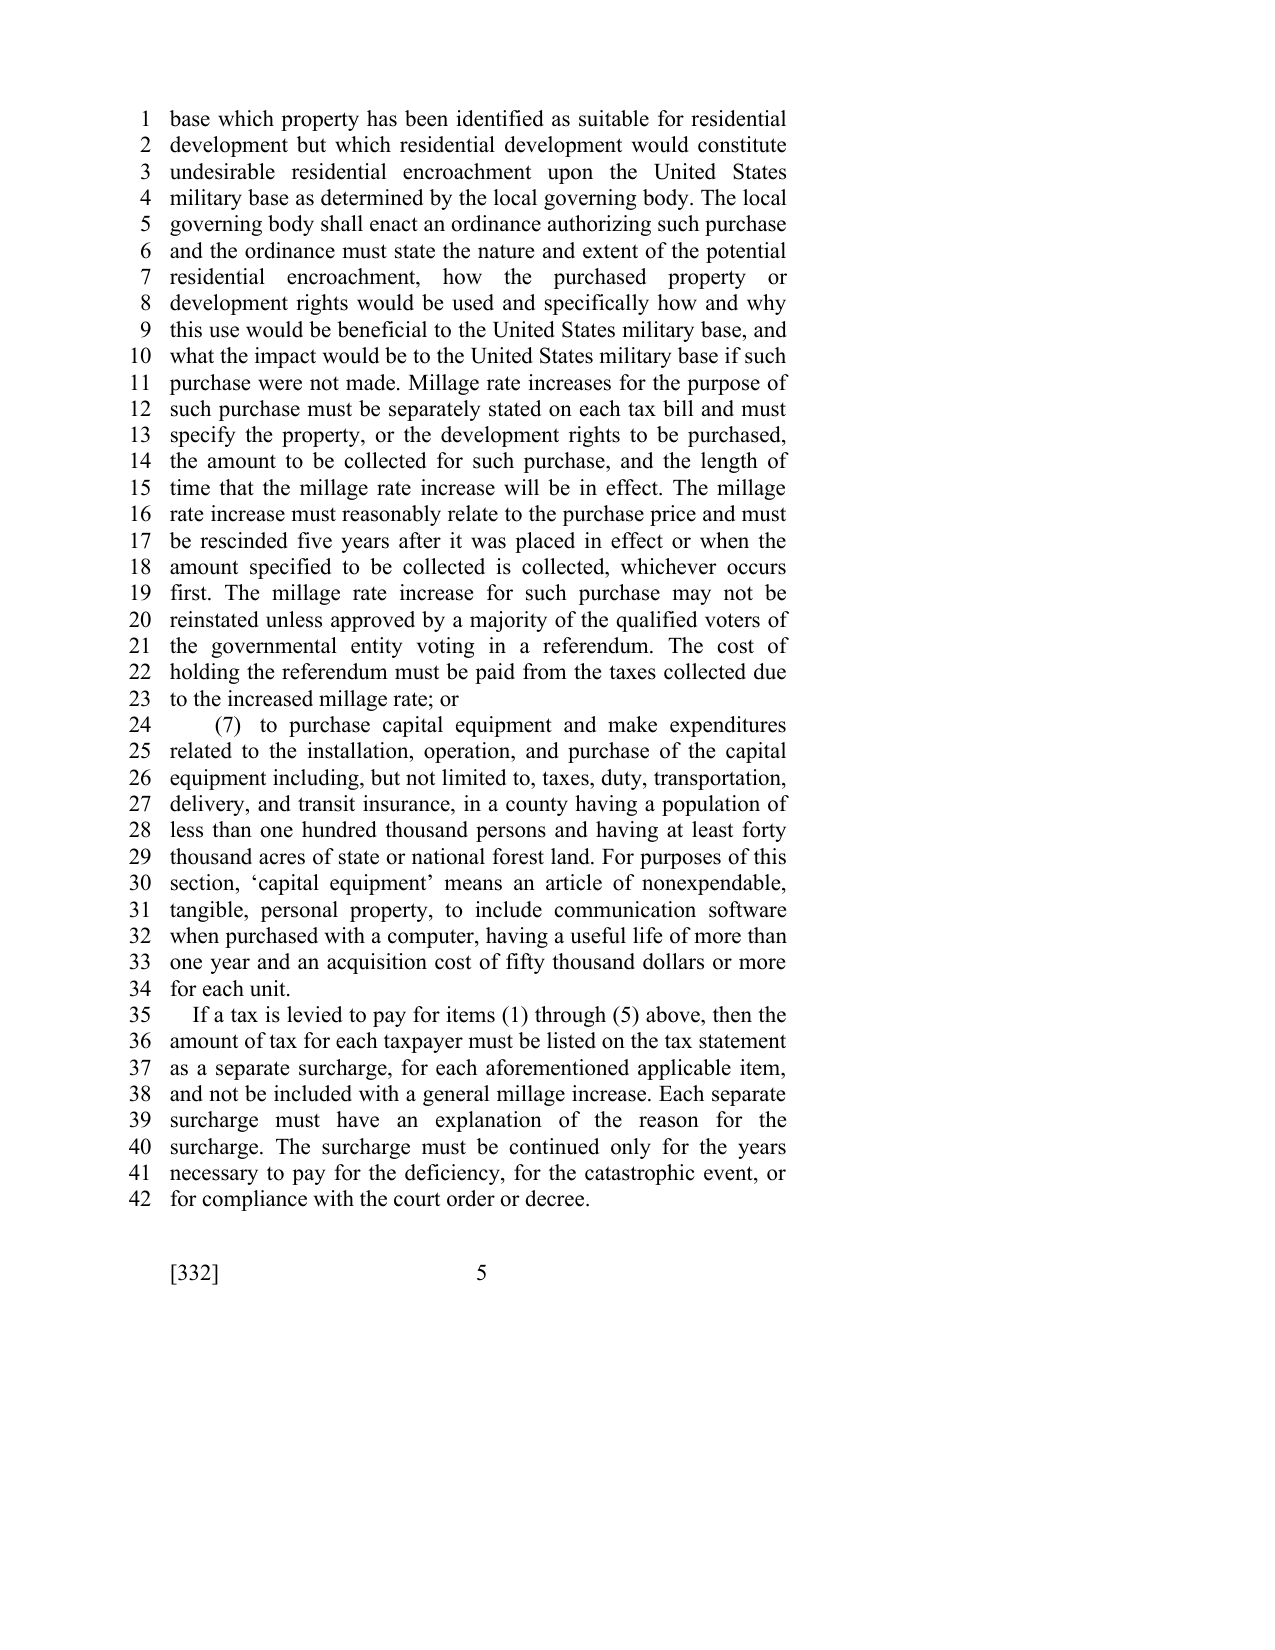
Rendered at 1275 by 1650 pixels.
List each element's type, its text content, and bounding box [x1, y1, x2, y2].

text If a tax is levied to pay for items (1) through (5) above, then the amount of tax for each taxpayer must be listed on the tax statement as a separate surcharge, for each aforementioned applicable item, and not be included with a general millage increase. Each separate surcharge must have an explanation of the reason for the surcharge. The surcharge must be continued only for the years necessary to pay for the deficiency, for the catastrophic event, or for compliance with the court order or decree. [169, 1001, 787, 1212]
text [169, 105, 787, 711]
text (7) to purchase capital equipment and make expenditures related to the installation, operation, and purchase of the capital equipment including, but not limited to, taxes, duty, transportation, delivery, and transit insurance, in a county having a population of less than one hundred thousand persons and having at least forty thousand acres of state or national forest land. For purposes of this section, ‘capital equipment’ means an article of nonexpendable, tangible, personal property, to include communication software when purchased with a computer, having a useful life of more than one year and an acquisition cost of fifty thousand dollars or more for each unit. [169, 711, 787, 1001]
